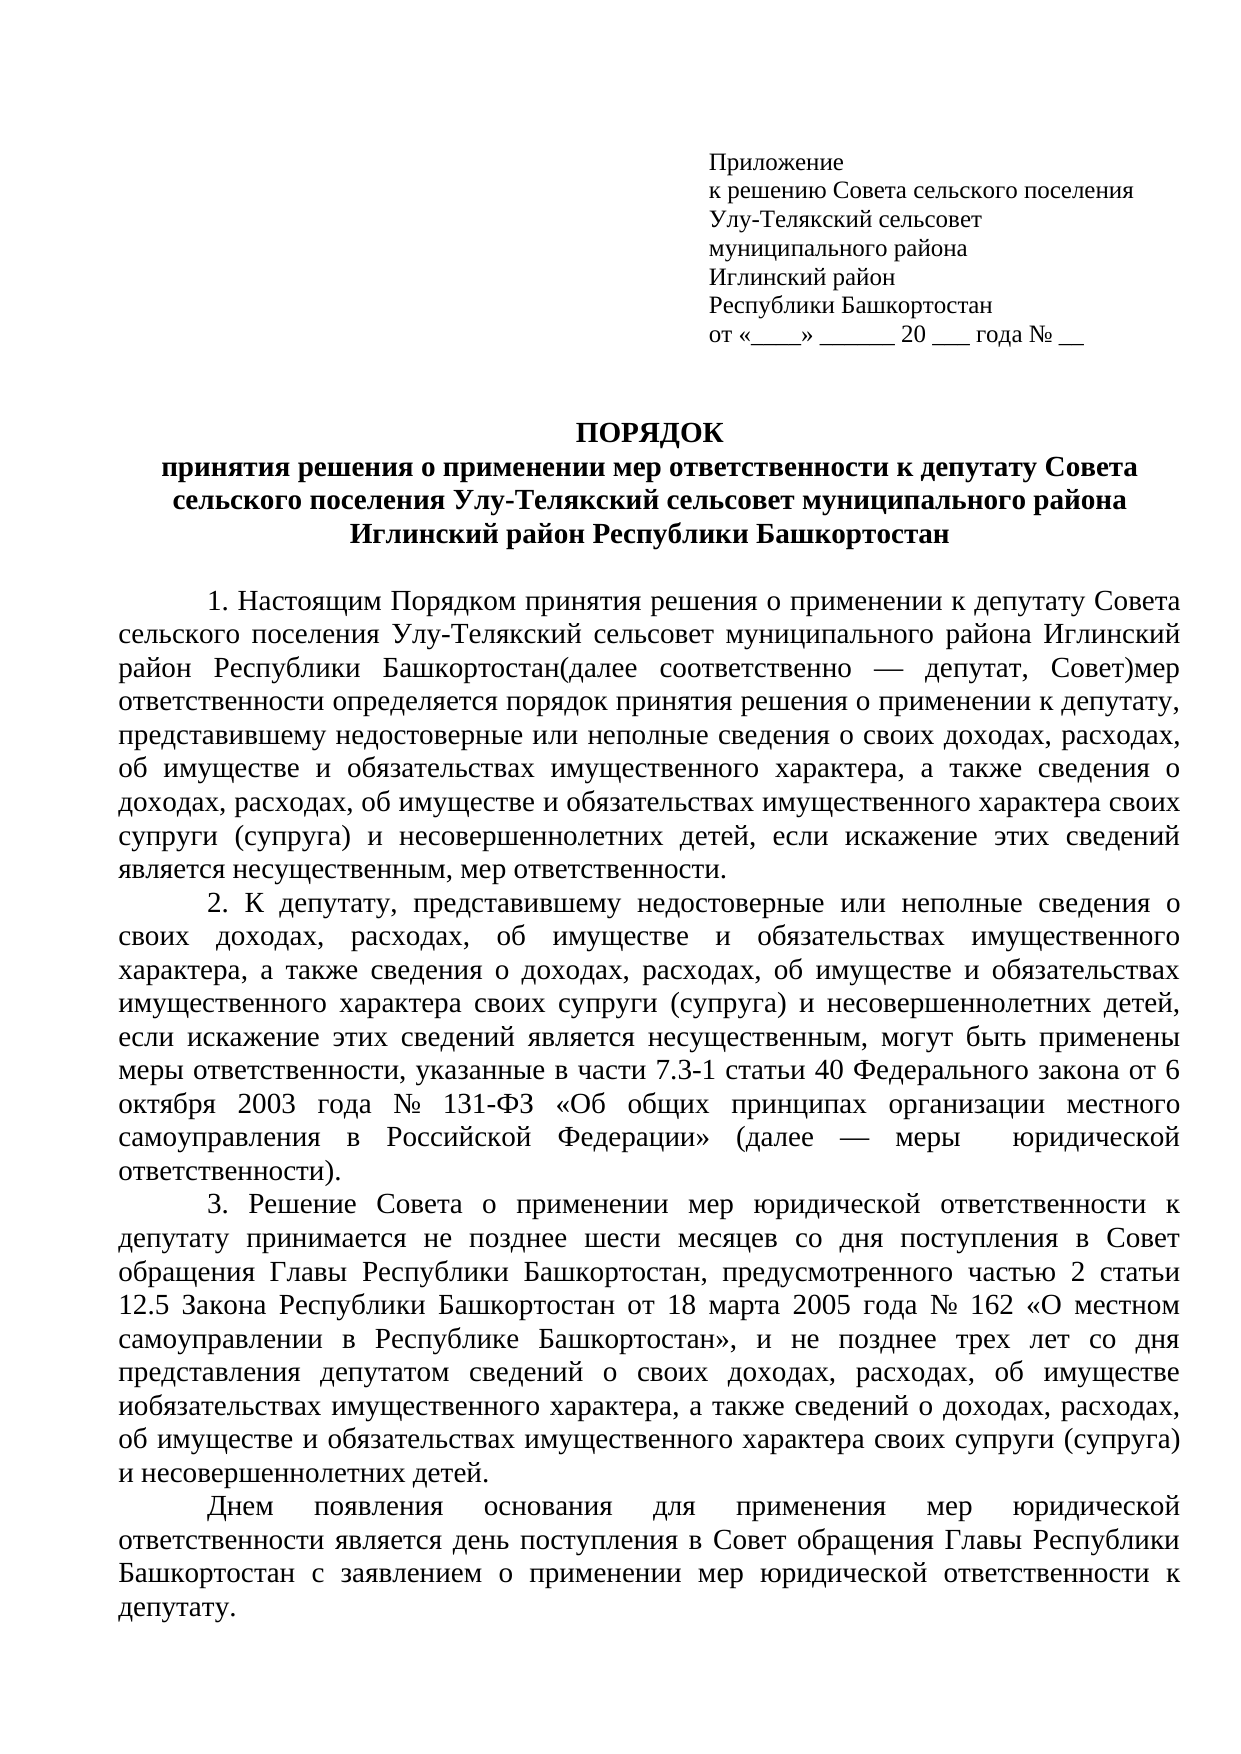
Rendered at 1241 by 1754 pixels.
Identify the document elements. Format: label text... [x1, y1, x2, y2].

text 2. К депутату, представившему недостоверные или неполные сведения о своих доходах, расходах, об имуществе и обязательствах имущественного характера, а также сведения о доходах, расходах, об имуществе и обязательствах имущественного характера своих супруги (супруга) и несовершеннолетних детей, если искажение этих сведений является несущественным, могут быть применены меры ответственности, указанные в части 7.3-1 статьи 40 Федерального закона от 6 октября 2003 года № 131-ФЗ «Об общих принципах организации местного самоуправления в Российской Федерации» (далее — меры юридической ответственности). [118, 885, 1181, 1187]
text Днем появления основания для применения мер юридической ответственности является день поступления в Совет обращения Главы Республики Башкортостан с заявлением о применении мер юридической ответственности к депутату. [118, 1488, 1181, 1623]
text муниципального района [709, 233, 1181, 262]
text к решению Совета сельского поселения Улу-Телякский сельсовет [709, 176, 1181, 233]
text 1. Настоящим Порядком принятия решения о применении к депутату Совета сельского поселения Улу-Телякский сельсовет муниципального района Иглинский район Республики Башкортостан(далее соответственно — депутат, Совет)мер ответственности определяется порядок принятия решения о применении к депутату, представившему недостоверные или неполные сведения о своих доходах, расходах, об имуществе и обязательствах имущественного характера, а также сведения о доходах, расходах, об имуществе и обязательствах имущественного характера своих супруги (супруга) и несовершеннолетних детей, если искажение этих сведений является несущественным, мер ответственности. [118, 583, 1181, 885]
text Иглинский район [709, 262, 1181, 291]
text 3. Решение Совета о применении мер юридической ответственности к депутату принимается не позднее шести месяцев со дня поступления в Совет обращения Главы Республики Башкортостан, предусмотренного частью 2 статьи 12.5 Закона Республики Башкортостан от 18 марта 2005 года № 162 «О местном самоуправлении в Республике Башкортостан», и не позднее трех лет со дня представления депутатом сведений о своих доходах, расходах, об имуществе иобязательствах имущественного характера, а также сведений о доходах, расходах, об имуществе и обязательствах имущественного характера своих супруги (супруга) и несовершеннолетних детей. [118, 1187, 1181, 1488]
text ПОРЯДОК [118, 415, 1181, 449]
text от «____» ______ 20 ___ года № __ [709, 319, 1181, 348]
text принятия решения о применении мер ответственности к депутату Совета сельского поселения Улу-Телякский сельсовет муниципального района Иглинский район Республики Башкортостан [118, 449, 1181, 549]
text Республики Башкортостан [709, 291, 1181, 319]
text Приложение [709, 147, 1181, 176]
